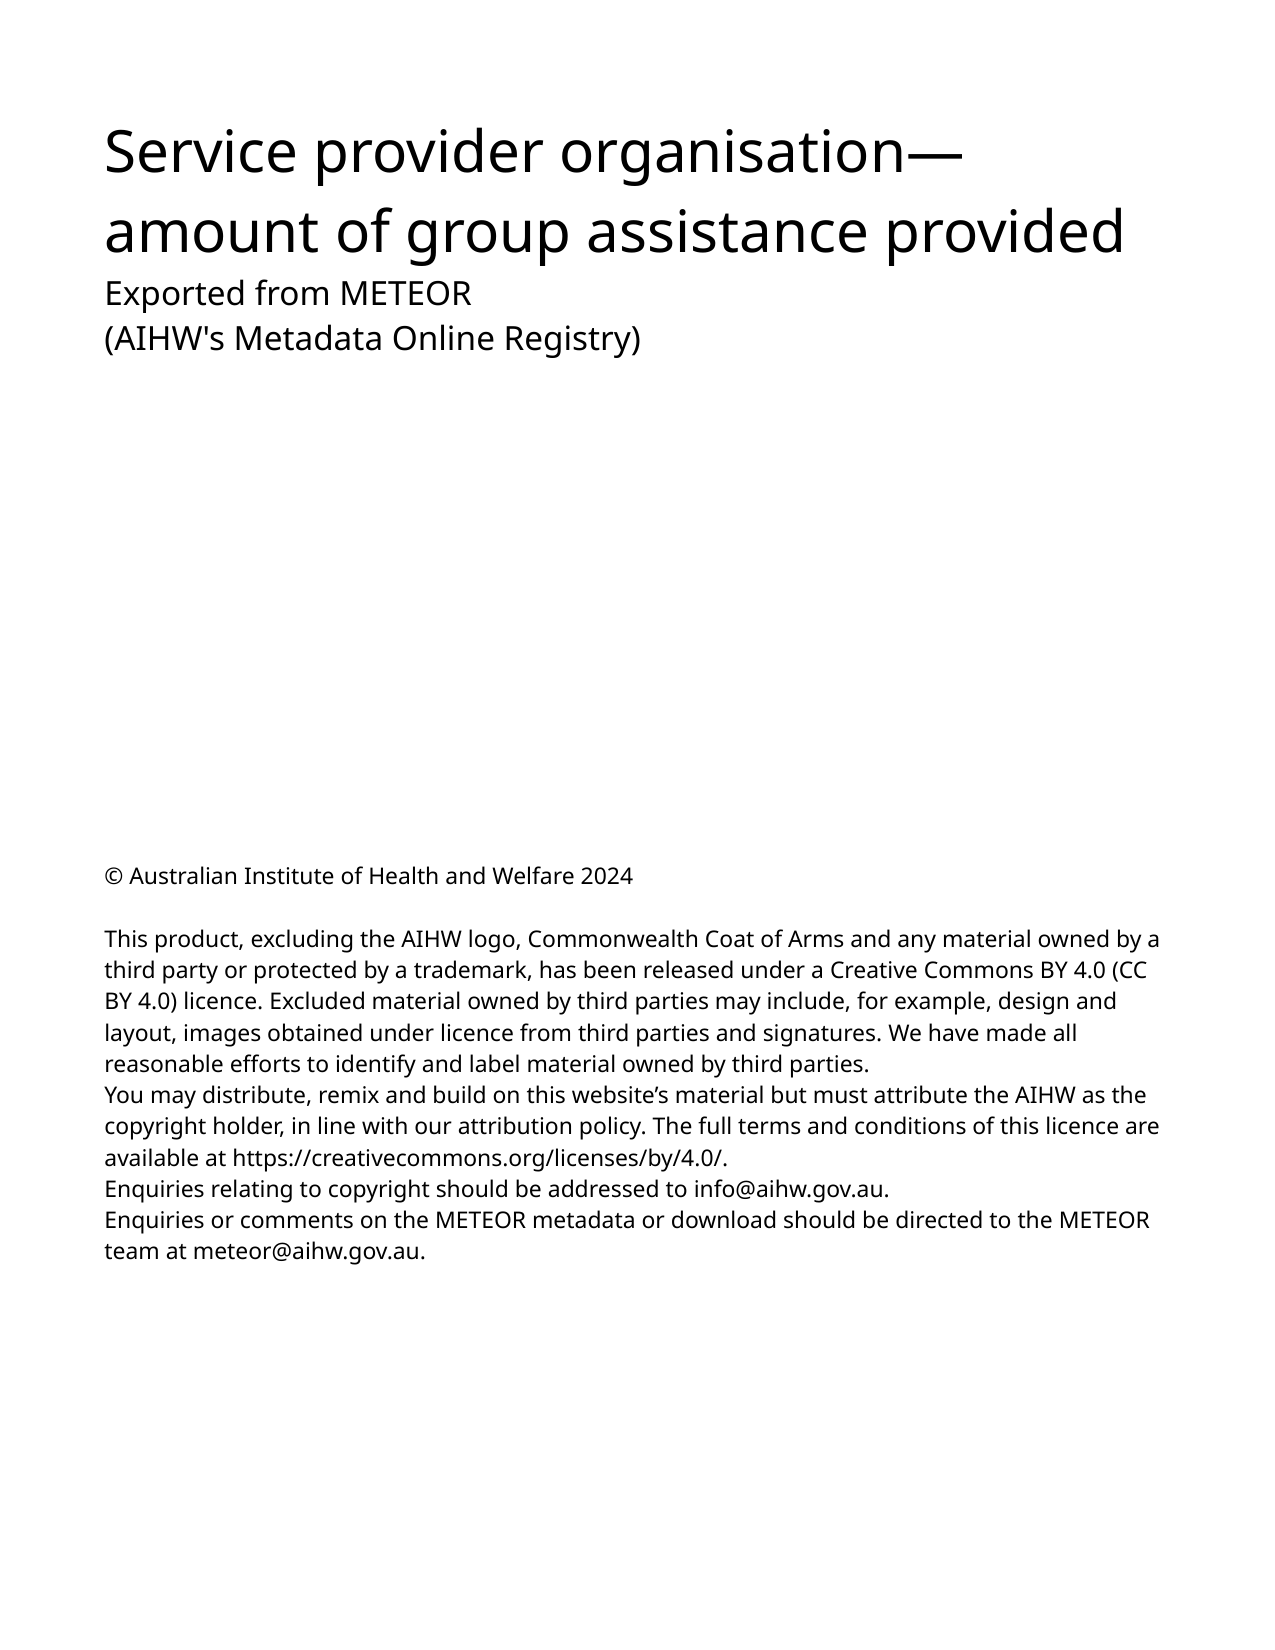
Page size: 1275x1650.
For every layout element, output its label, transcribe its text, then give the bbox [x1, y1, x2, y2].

title Service provider organisation—amount of group assistance provided [104, 110, 1171, 269]
subtitle Exported from METEOR [104, 269, 1171, 315]
text You may distribute, remix and build on this website’s material but must attribute the AIHW as the copyright holder, in line with our attribution policy. The full terms and conditions of this licence are available at https://creativecommons.org/licenses/by/4.0/. [104, 1079, 1171, 1173]
text Enquiries or comments on the METEOR metadata or download should be directed to the METEOR team at meteor@aihw.gov.au. [104, 1204, 1171, 1266]
text © Australian Institute of Health and Welfare 2024 [104, 860, 1171, 891]
text Enquiries relating to copyright should be addressed to info@aihw.gov.au. [104, 1173, 1171, 1204]
subtitle (AIHW's Metadata Online Registry) [104, 315, 1171, 360]
text This product, excluding the AIHW logo, Commonwealth Coat of Arms and any material owned by a third party or protected by a trademark, has been released under a Creative Commons BY 4.0 (CC BY 4.0) licence. Excluded material owned by third parties may include, for example, design and layout, images obtained under licence from third parties and signatures. We have made all reasonable efforts to identify and label material owned by third parties. [104, 923, 1171, 1079]
